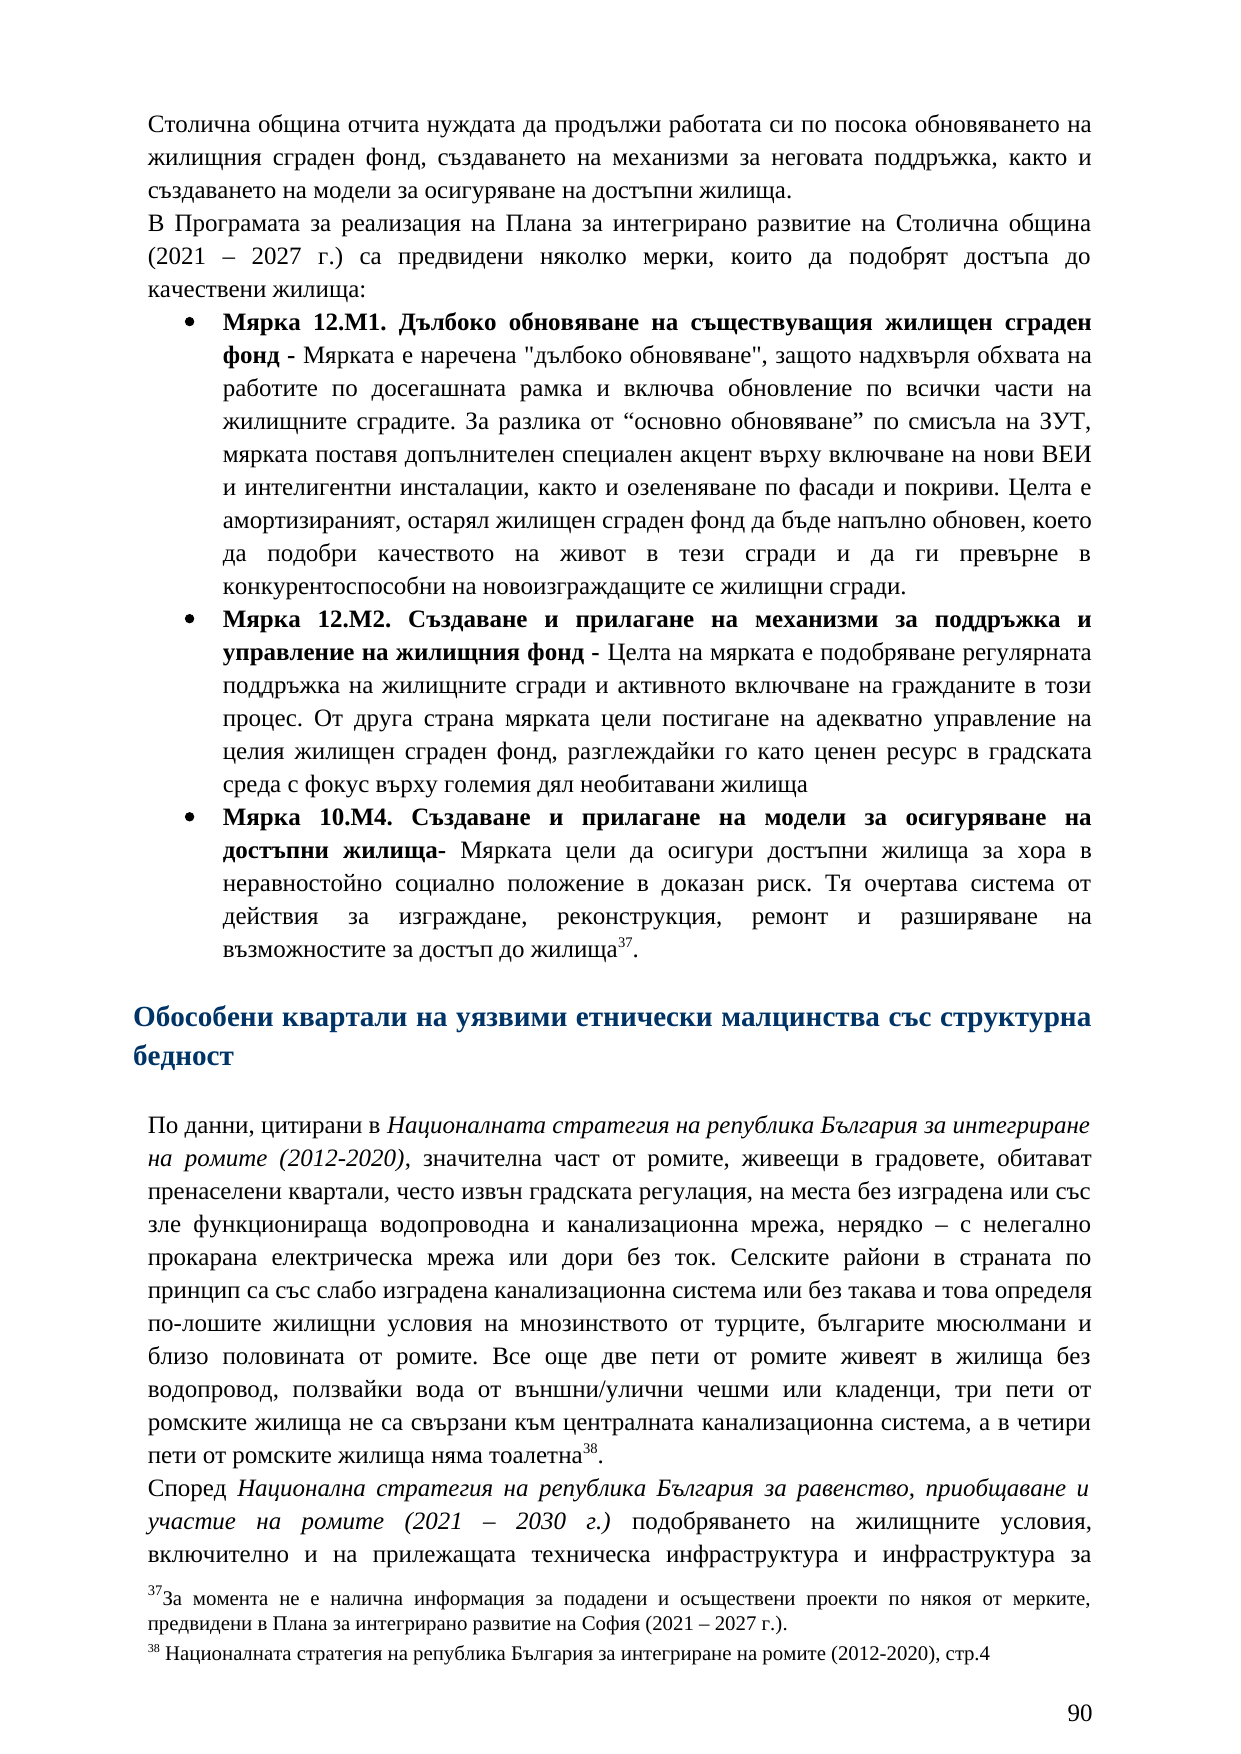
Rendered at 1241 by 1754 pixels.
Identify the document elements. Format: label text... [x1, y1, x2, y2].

text В Програмата за реализация на Плана за интегрирано развитие на Столична община (2021 – 2027 г.) са предвидени няколко мерки, които да подобрят достъпа до качествени жилища: [148, 208, 1092, 303]
list Мярка 12.М1. Дълбоко обновяване на съществуващия жилищен сграден фонд - Мярката е наречена "дълбоко обновяване", защото надхвърля обхвата на работите по досегашната рамка и включва обновление по всички части на жилищните сградите. За разлика от “основно обновяване” по смисъла на ЗУТ, мярката поставя допълнителен специален акцент върху включване на нови ВЕИ и интелигентни инсталации, както и озеленяване по фасади и покриви. Целта е амортизираният, остарял жилищен сграден фонд да бъде напълно обновен, което да подобри качеството на живот в тези сгради и да ги превърне в конкурентоспособни на новоизграждащите се жилищни сгради. [185, 307, 1092, 600]
subtitle Обособени квартали на уязвими етнически малцинства със структурна бедност [133, 999, 1092, 1072]
text Столична община отчита нуждата да продължи работата си по посока обновяването на жилищния сграден фонд, създаването на механизми за неговата поддръжка, както и създаването на модели за осигуряване на достъпни жилища. [148, 109, 1092, 204]
list Мярка 12.М2. Създаване и прилагане на механизми за поддръжка и управление на жилищния фонд - Целта на мярката е подобряване регулярната поддръжка на жилищните сгради и активното включване на гражданите в този процес. От друга страна мярката цели постигане на адекватно управление на целия жилищен сграден фонд, разглеждайки го като ценен ресурс в градската среда с фокус върху големия дял необитавани жилища [185, 604, 1092, 798]
list Мярка 10.М4. Създаване и прилагане на модели за осигуряване на достъпни жилища- Мярката цели да осигури достъпни жилища за хора в неравностойно социално положение в доказан риск. Тя очертава система от действия за изграждане, реконструкция, ремонт и разширяване на възможностите за достъп до жилища. [185, 802, 1092, 963]
text По данни, цитирани в Националната стратегия на република България за интегриране на ромите (2012-2020), значителна част от ромите, живеещи в градовете, обитават пренаселени квартали, често извън градската регулация, на места без изградена или със зле функционираща водопроводна и канализационна мрежа, нерядко – с нелегално прокарана електрическа мрежа или дори без ток. Селските райони в страната по принцип са със слабо изградена канализационна система или без такава и това определя по-лошите жилищни условия на мнозинството от турците, българите мюсюлмани и близо половината от ромите. Все още две пети от ромите живеят в жилища без водопровод, ползвайки вода от външни/улични чешми или кладенци, три пети от ромските жилища не са свързани към централната канализационна система, а в четири пети от ромските жилища няма тоалетна. [148, 1110, 1092, 1469]
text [148, 1473, 1092, 1568]
